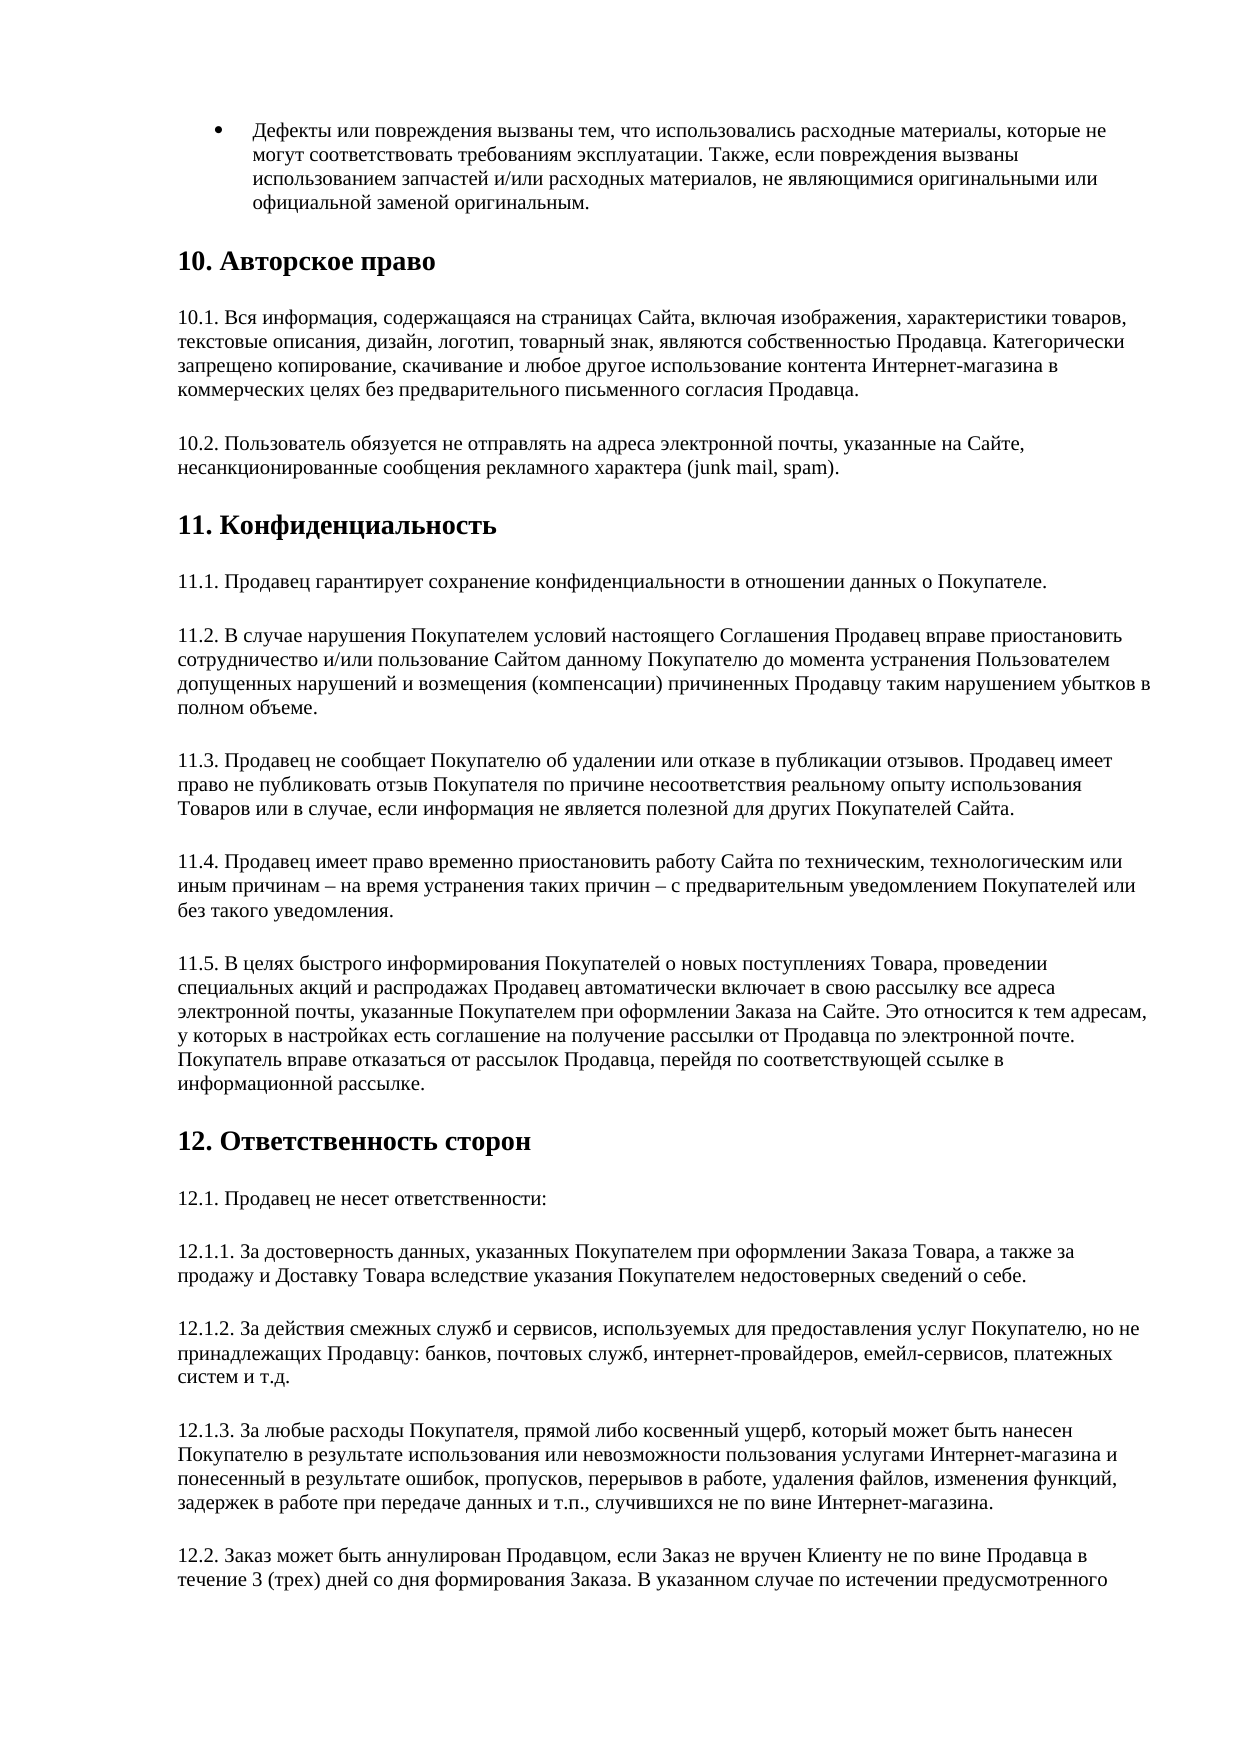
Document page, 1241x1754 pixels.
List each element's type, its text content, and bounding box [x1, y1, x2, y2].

text 12. Ответственность сторон [177, 1124, 1152, 1157]
text 11.5. В целях быстрого информирования Покупателей о новых поступлениях Товара, проведении специальных акций и распродажах Продавец автоматически включает в свою рассылку все адреса электронной почты, указанные Покупателем при оформлении Заказа на Сайте. Это относится к тем адресам, у которых в настройках есть соглашение на получение рассылки от Продавца по электронной почте. Покупатель вправе отказаться от рассылок Продавца, перейдя по соответствующей ссылке в информационной рассылке. [177, 951, 1152, 1095]
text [177, 1543, 1152, 1591]
text 11.4. Продавец имеет право временно приостановить работу Сайта по техническим, технологическим или иным причинам – на время устранения таких причин – с предварительным уведомлением Покупателей или без такого уведомления. [177, 849, 1152, 922]
text 11.2. В случае нарушения Покупателем условий настоящего Соглашения Продавец вправе приостановить сотрудничество и/или пользование Сайтом данному Покупателю до момента устранения Пользователем допущенных нарушений и возмещения (компенсации) причиненных Продавцу таким нарушением убытков в полном объеме. [177, 623, 1152, 719]
text 12.1. Продавец не несет ответственности: [177, 1186, 1152, 1210]
text 11.3. Продавец не сообщает Покупателю об удалении или отказе в публикации отзывов. Продавец имеет право не публиковать отзыв Покупателя по причине несоответствия реальному опыту использования Товаров или в случае, если информация не является полезной для других Покупателей Сайта. [177, 748, 1152, 820]
text 11.1. Продавец гарантирует сохранение конфиденциальности в отношении данных о Покупателе. [177, 569, 1152, 593]
text 12.1.1. За достоверность данных, указанных Покупателем при оформлении Заказа Товара, а также за продажу и Доставку Товара вследствие указания Покупателем недостоверных сведений о себе. [177, 1239, 1152, 1287]
text 12.1.2. За действия смежных служб и сервисов, используемых для предоставления услуг Покупателю, но не принадлежащих Продавцу: банков, почтовых служб, интернет-провайдеров, емейл-сервисов, платежных систем и т.д. [177, 1316, 1152, 1388]
list Дефекты или повреждения вызваны тем, что использовались расходные материалы, которые не могут соответствовать требованиям эксплуатации. Также, если повреждения вызваны использованием запчастей и/или расходных материалов, не являющимися оригинальными или официальной заменой оригинальным. [215, 118, 1152, 214]
text 12.1.3. За любые расходы Покупателя, прямой либо косвенный ущерб, который может быть нанесен Покупателю в результате использования или невозможности пользования услугами Интернет-магазина и понесенный в результате ошибок, пропусков, перерывов в работе, удаления файлов, изменения функций, задержек в работе при передаче данных и т.п., случившихся не по вине Интернет-магазина. [177, 1418, 1152, 1514]
text 11. Конфиденциальность [177, 508, 1152, 540]
text 10.1. Вся информация, содержащаяся на страницах Сайта, включая изображения, характеристики товаров, текстовые описания, дизайн, логотип, товарный знак, являются собственностью Продавца. Категорически запрещено копирование, скачивание и любое другое использование контента Интернет-магазина в коммерческих целях без предварительного письменного согласия Продавца. [177, 305, 1152, 401]
text 10. Авторское право [177, 243, 1152, 276]
text 10.2. Пользователь обязуется не отправлять на адреса электронной почты, указанные на Сайте, несанкционированные сообщения рекламного характера (junk mail, spam). [177, 431, 1152, 479]
